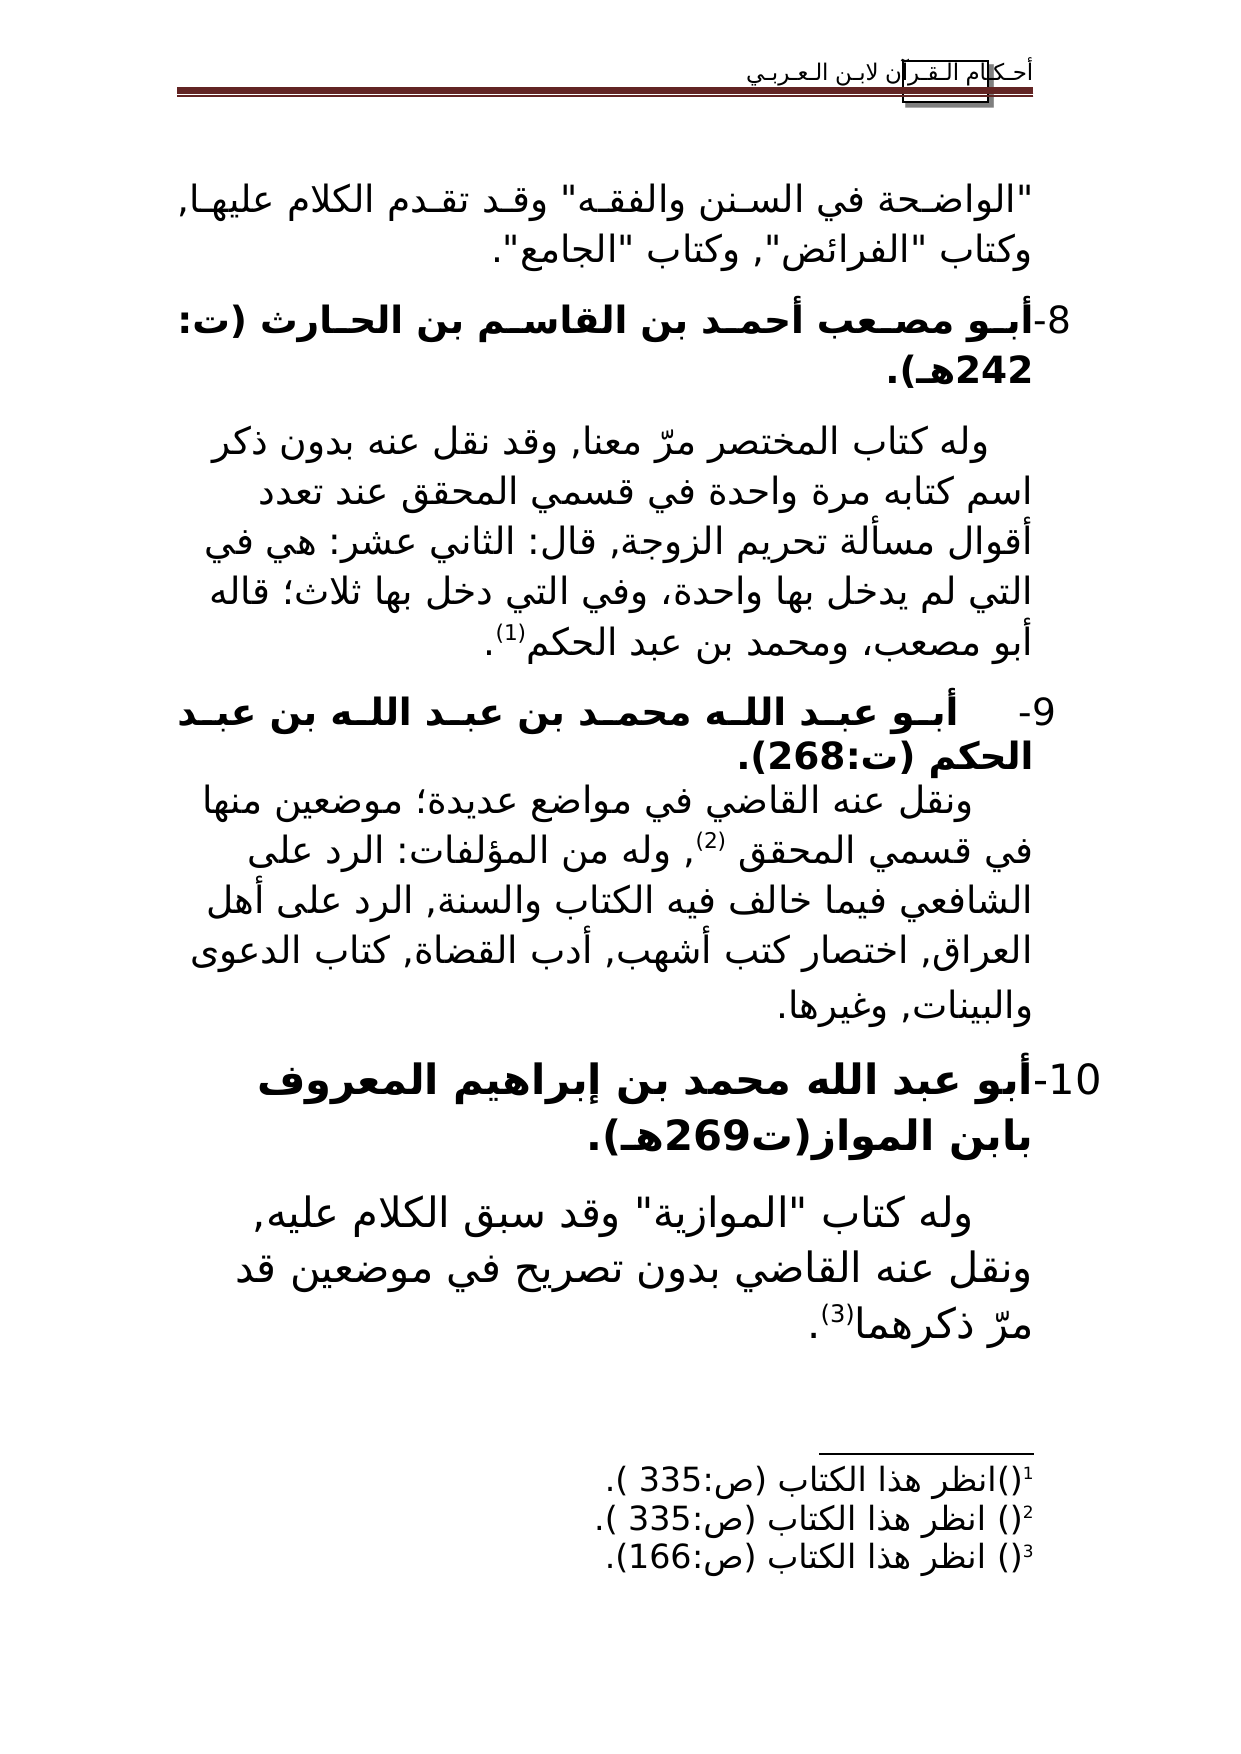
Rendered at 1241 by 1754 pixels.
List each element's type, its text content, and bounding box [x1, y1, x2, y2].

list أبو عبد الله محمد بن إبراهيم المعروف بابن المواز(ت269هـ). [177, 1056, 1034, 1160]
text وله كتاب "الموازية" وقد سبق الكلام عليه, ونقل عنه القاضي بدون تصريح في موضعين قد مرّ ذكرهما(). [177, 1188, 1033, 1348]
list أبو مصعب أحمد بن القاسم بن الحارث (ت: 242هـ). [177, 299, 1034, 392]
list أبو عبد الله محمد بن عبد الله بن عبد الحكم (ت:268). [177, 691, 1034, 778]
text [177, 178, 1033, 271]
text ونقل عنه القاضي في مواضع عديدة؛ موضعين منها في قسمي المحقق (), وله من المؤلفات: الرد على الشافعي فيما خالف فيه الكتاب والسنة, الرد على أهل العراق, اختصار كتب أشهب, أدب القضاة, كتاب الدعوى والبينات, وغيرها. [177, 778, 1033, 1028]
text وله كتاب المختصر مرّ معنا, وقد نقل عنه بدون ذكر اسم كتابه مرة واحدة في قسمي المحقق عند تعدد أقوال مسألة تحريم الزوجة, قال: الثاني عشر: هي في التي لم يدخل بها واحدة، وفي التي دخل بها ثلاث؛ قاله أبو مصعب، ومحمد بن عبد الحكم(). [177, 420, 1033, 664]
